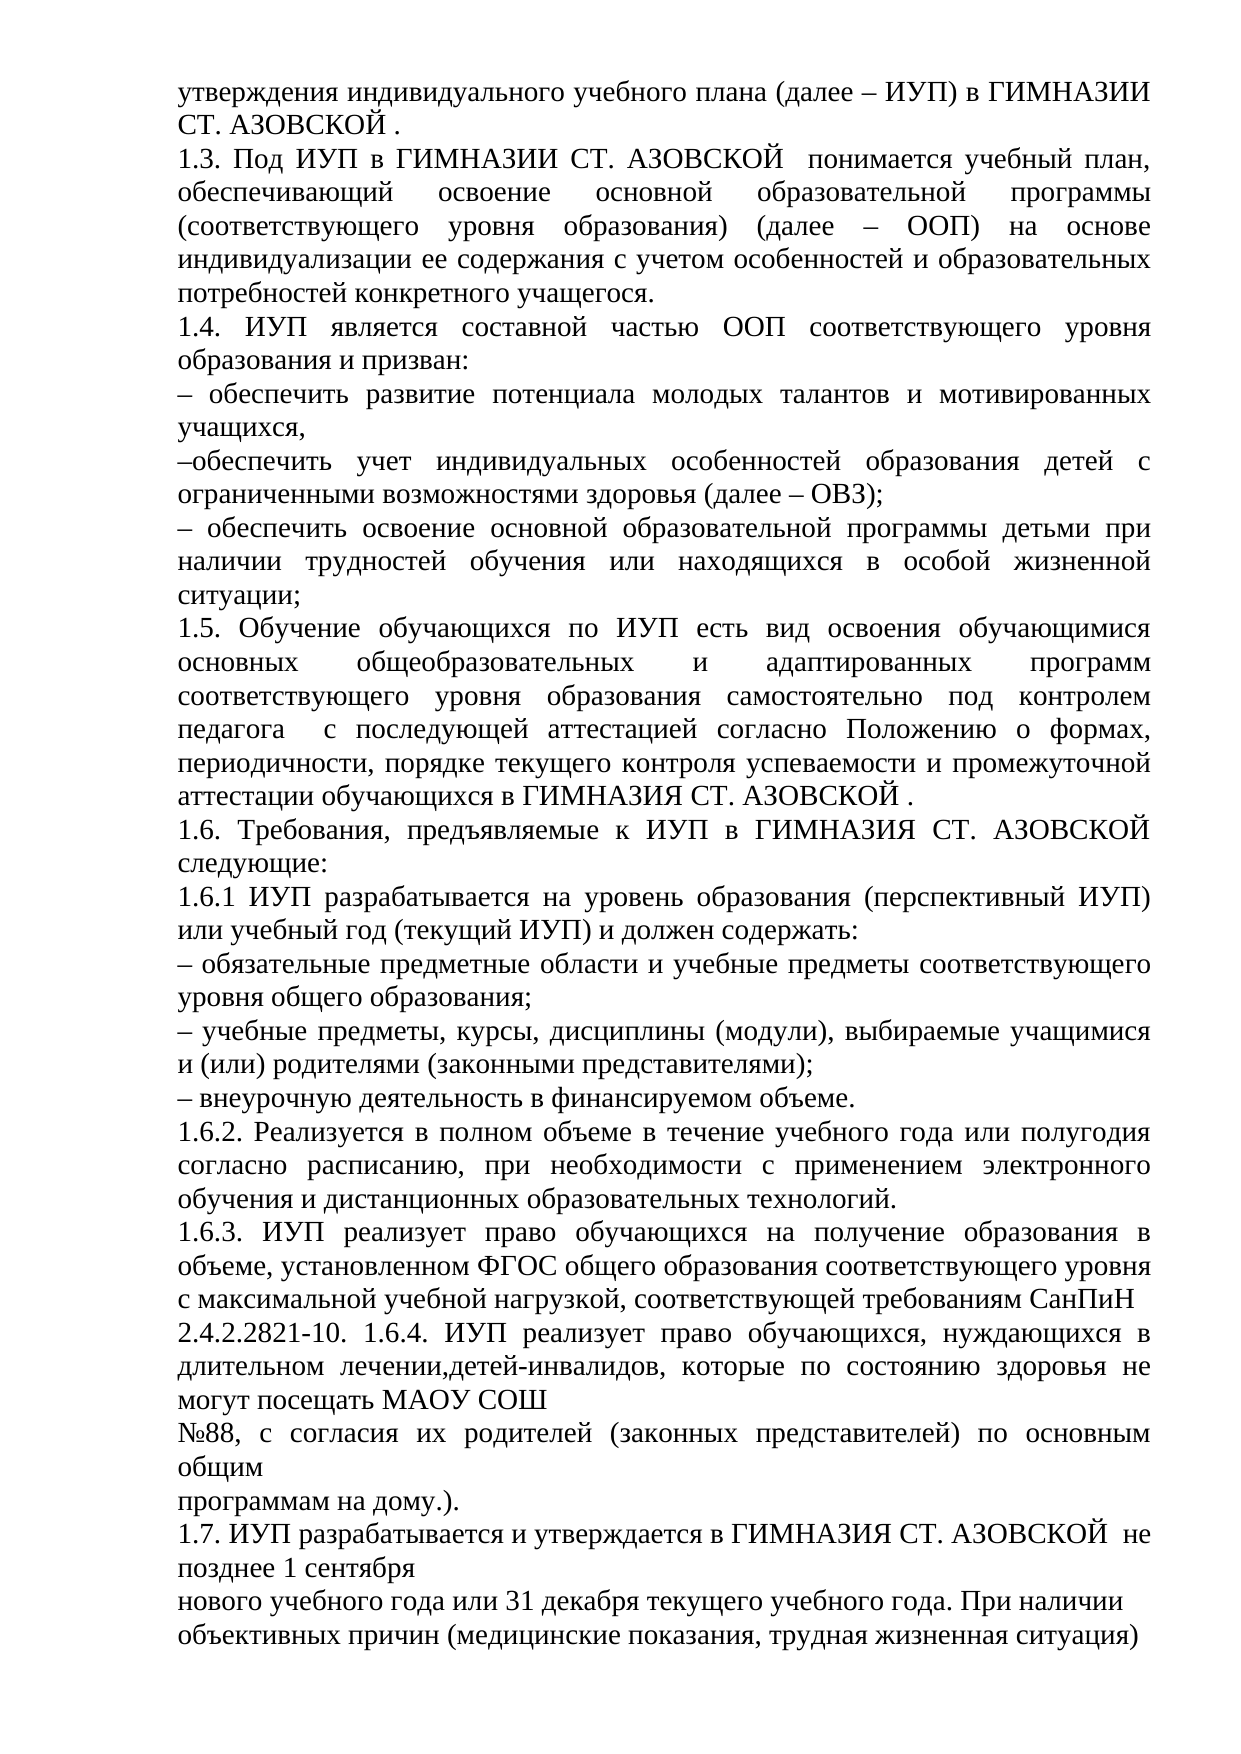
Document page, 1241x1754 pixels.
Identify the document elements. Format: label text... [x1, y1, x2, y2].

text программам на дому.). [177, 1483, 1152, 1516]
text – обеспечить развитие потенциала молодых талантов и мотивированных учащихся, [177, 376, 1152, 443]
text 1.5. Обучение обучающихся по ИУП есть вид освоения обучающимися основных общеобразовательных и адаптированных программ соответствующего уровня образования самостоятельно под контролем педагога с последующей аттестацией согласно Положению о формах, периодичности, порядке текущего контроля успеваемости и промежуточной аттестации обучающихся в ГИМНАЗИЯ СТ. АЗОВСКОЙ . [177, 611, 1152, 812]
text – учебные предметы, курсы, дисциплины (модули), выбираемые учащимися и (или) родителями (законными представителями); [177, 1013, 1152, 1080]
text – обеспечить освоение основной образовательной программы детьми при наличии трудностей обучения или находящихся в особой жизненной ситуации; [177, 510, 1152, 611]
text нового учебного года или 31 декабря текущего учебного года. При наличии [177, 1583, 1152, 1617]
text утверждения индивидуального учебного плана (далее – ИУП) в ГИМНАЗИИ СТ. АЗОВСКОЙ . [177, 74, 1152, 141]
text 1.6.1 ИУП разрабатывается на уровень образования (перспективный ИУП) или учебный год (текущий ИУП) и должен содержать: [177, 879, 1152, 946]
text 1.7. ИУП разрабатывается и утверждается в ГИМНАЗИЯ СТ. АЗОВСКОЙ не позднее 1 сентября [177, 1516, 1152, 1583]
text объективных причин (медицинские показания, трудная жизненная ситуация) [177, 1617, 1152, 1650]
text –обеспечить учет индивидуальных особенностей образования детей с ограниченными возможностями здоровья (далее – ОВЗ); [177, 443, 1152, 510]
text 1.4. ИУП является составной частью ООП соответствующего уровня образования и призван: [177, 309, 1152, 376]
text 1.6. Требования, предъявляемые к ИУП в ГИМНАЗИЯ СТ. АЗОВСКОЙ следующие: [177, 812, 1152, 879]
text 1.6.3. ИУП реализует право обучающихся на получение образования в объеме, установленном ФГОС общего образования соответствующего уровня с максимальной учебной нагрузкой, соответствующей требованиям СанПиН [177, 1214, 1152, 1315]
text 2.4.2.2821-10. 1.6.4. ИУП реализует право обучающихся, нуждающихся в длительном лечении,детей-инвалидов, которые по состоянию здоровья не могут посещать МАОУ СОШ [177, 1315, 1152, 1416]
text 1.6.2. Реализуется в полном объеме в течение учебного года или полугодия согласно расписанию, при необходимости с применением электронного обучения и дистанционных образовательных технологий. [177, 1114, 1152, 1214]
text 1.3. Под ИУП в ГИМНАЗИИ СТ. АЗОВСКОЙ понимается учебный план, обеспечивающий освоение основной образовательной программы (соответствующего уровня образования) (далее – ООП) на основе индивидуализации ее содержания с учетом особенностей и образовательных потребностей конкретного учащегося. [177, 141, 1152, 309]
text – внеурочную деятельность в финансируемом объеме. [177, 1080, 1152, 1114]
text №88, с согласия их родителей (законных представителей) по основным общим [177, 1416, 1152, 1483]
text – обязательные предметные области и учебные предметы соответствующего уровня общего образования; [177, 946, 1152, 1013]
